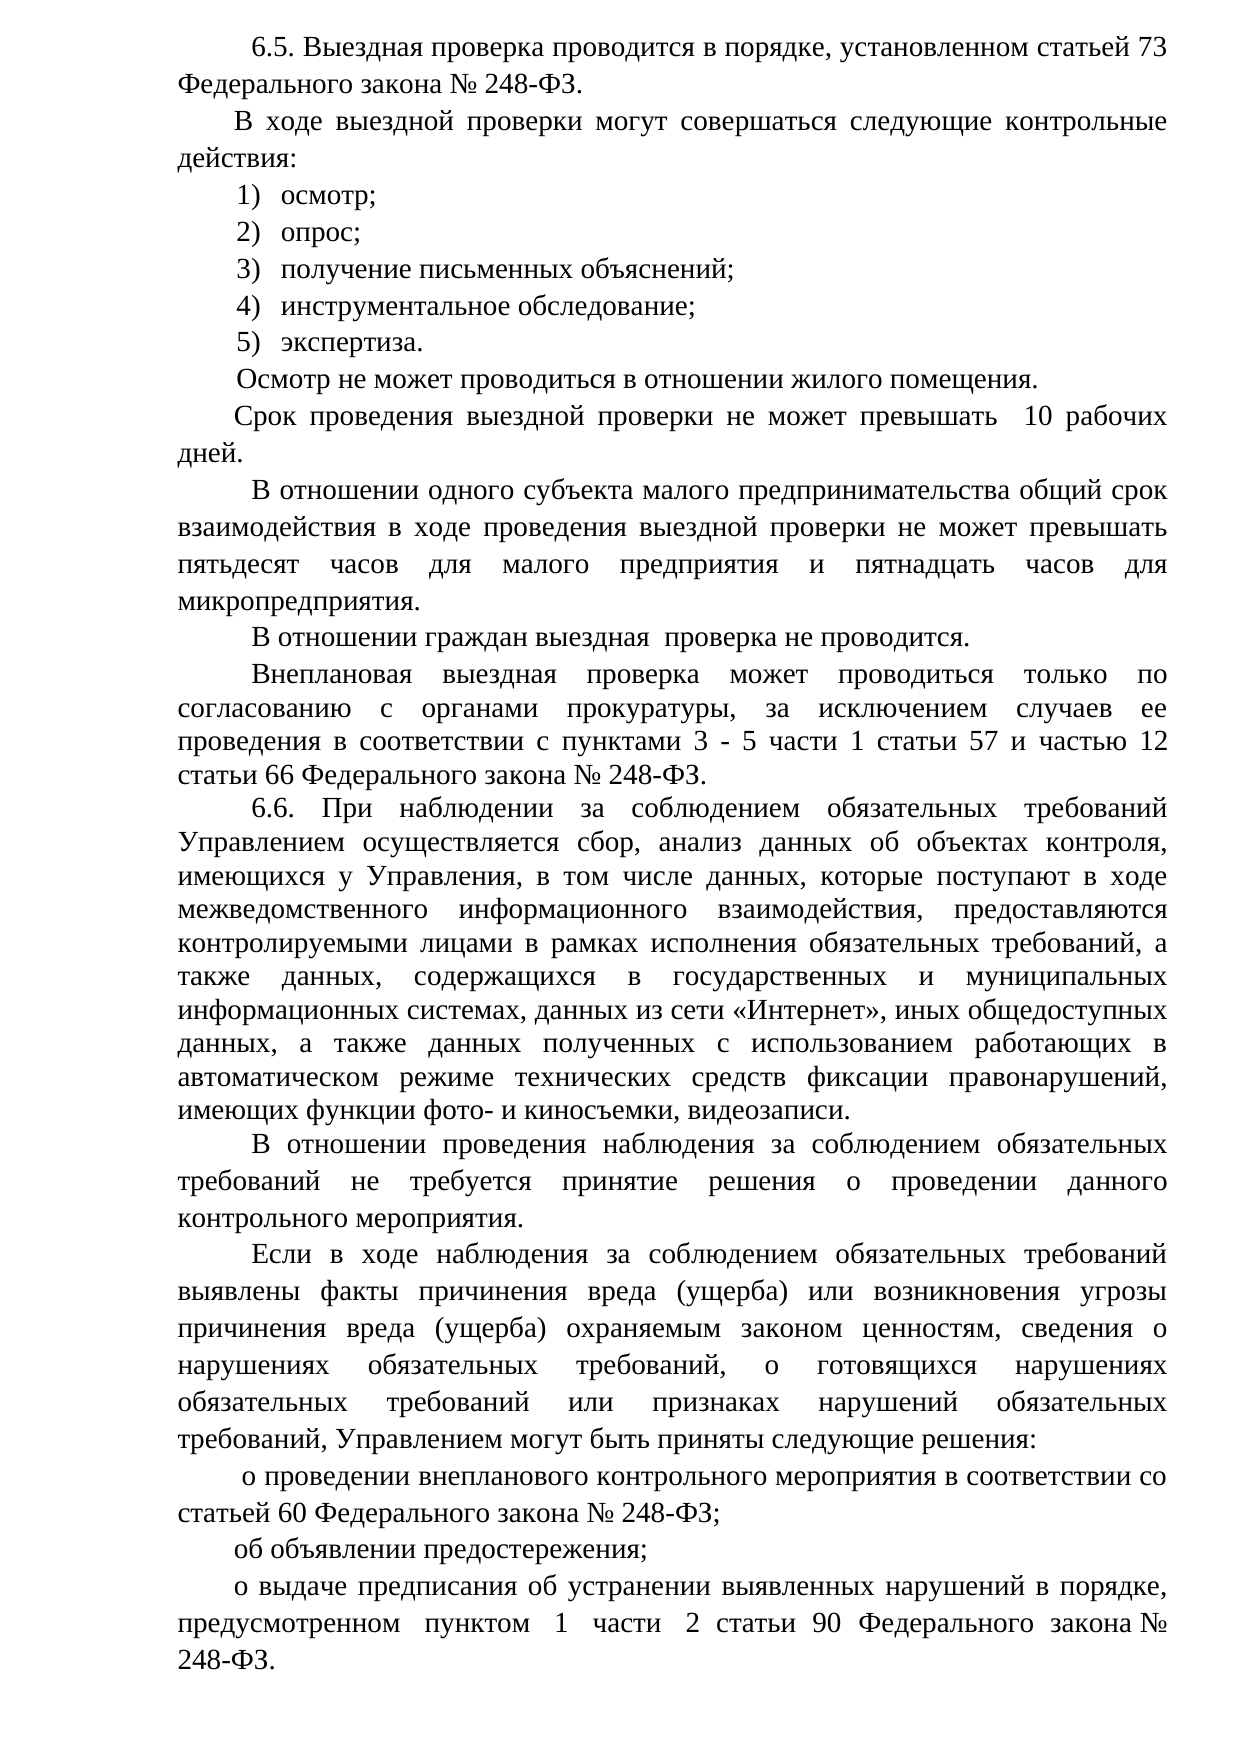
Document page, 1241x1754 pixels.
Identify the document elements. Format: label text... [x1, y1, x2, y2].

list инструментальное обследование; [177, 288, 1168, 321]
text Срок проведения выездной проверки не может превышать 10 рабочих дней. [177, 398, 1168, 469]
text о проведении внепланового контрольного мероприятия в соответствии со статьей 60 Федерального закона № 248-ФЗ; [177, 1458, 1168, 1528]
list осмотр; [177, 177, 1168, 211]
text В ходе выездной проверки могут совершаться следующие контрольные действия: [177, 103, 1168, 174]
text В отношении проведения наблюдения за соблюдением обязательных требований не требуется принятие решения о проведении данного контрольного мероприятия. [177, 1126, 1168, 1233]
list опрос; [177, 214, 1168, 247]
text 6.6. При наблюдении за соблюдением обязательных требований Управлением осуществляется сбор, анализ данных об объектах контроля, имеющихся у Управления, в том числе данных, которые поступают в ходе межведомственного информационного взаимодействия, предоставляются контролируемыми лицами в рамках исполнения обязательных требований, а также данных, содержащихся в государственных и муниципальных информационных системах, данных из сети «Интернет», иных общедоступных данных, а также данных полученных с использованием работающих в автоматическом режиме технических средств фиксации правонарушений, имеющих функции фото- и киносъемки, видеозаписи. [177, 791, 1168, 1126]
text 6.5. Выездная проверка проводится в порядке, установленном статьей 73 Федерального закона № 248-ФЗ. [177, 29, 1168, 100]
list Осмотр не может проводиться в отношении жилого помещения. [236, 361, 1168, 395]
text о выдаче предписания об устранении выявленных нарушений в порядке, предусмотренном пунктом 1 части 2 статьи 90 Федерального закона № 248-ФЗ. [177, 1568, 1168, 1676]
list экспертиза. [177, 324, 1168, 358]
text об объявлении предостережения; [177, 1532, 1168, 1565]
text Внеплановая выездная проверка может проводиться только по согласованию с органами прокуратуры, за исключением случаев ее проведения в соответствии с пунктами 3 - 5 части 1 статьи 57 и частью 12 статьи 66 Федерального закона № 248-ФЗ. [177, 656, 1168, 791]
text Если в ходе наблюдения за соблюдением обязательных требований выявлены факты причинения вреда (ущерба) или возникновения угрозы причинения вреда (ущерба) охраняемым законом ценностям, сведения о нарушениях обязательных требований, о готовящихся нарушениях обязательных требований или признаках нарушений обязательных требований, Управлением могут быть приняты следующие решения: [177, 1237, 1168, 1454]
list получение письменных объяснений; [177, 251, 1168, 284]
text В отношении граждан выездная проверка не проводится. [177, 619, 1168, 653]
text В отношении одного субъекта малого предпринимательства общий срок взаимодействия в ходе проведения выездной проверки не может превышать пятьдесят часов для малого предприятия и пятнадцать часов для микропредприятия. [177, 472, 1168, 616]
